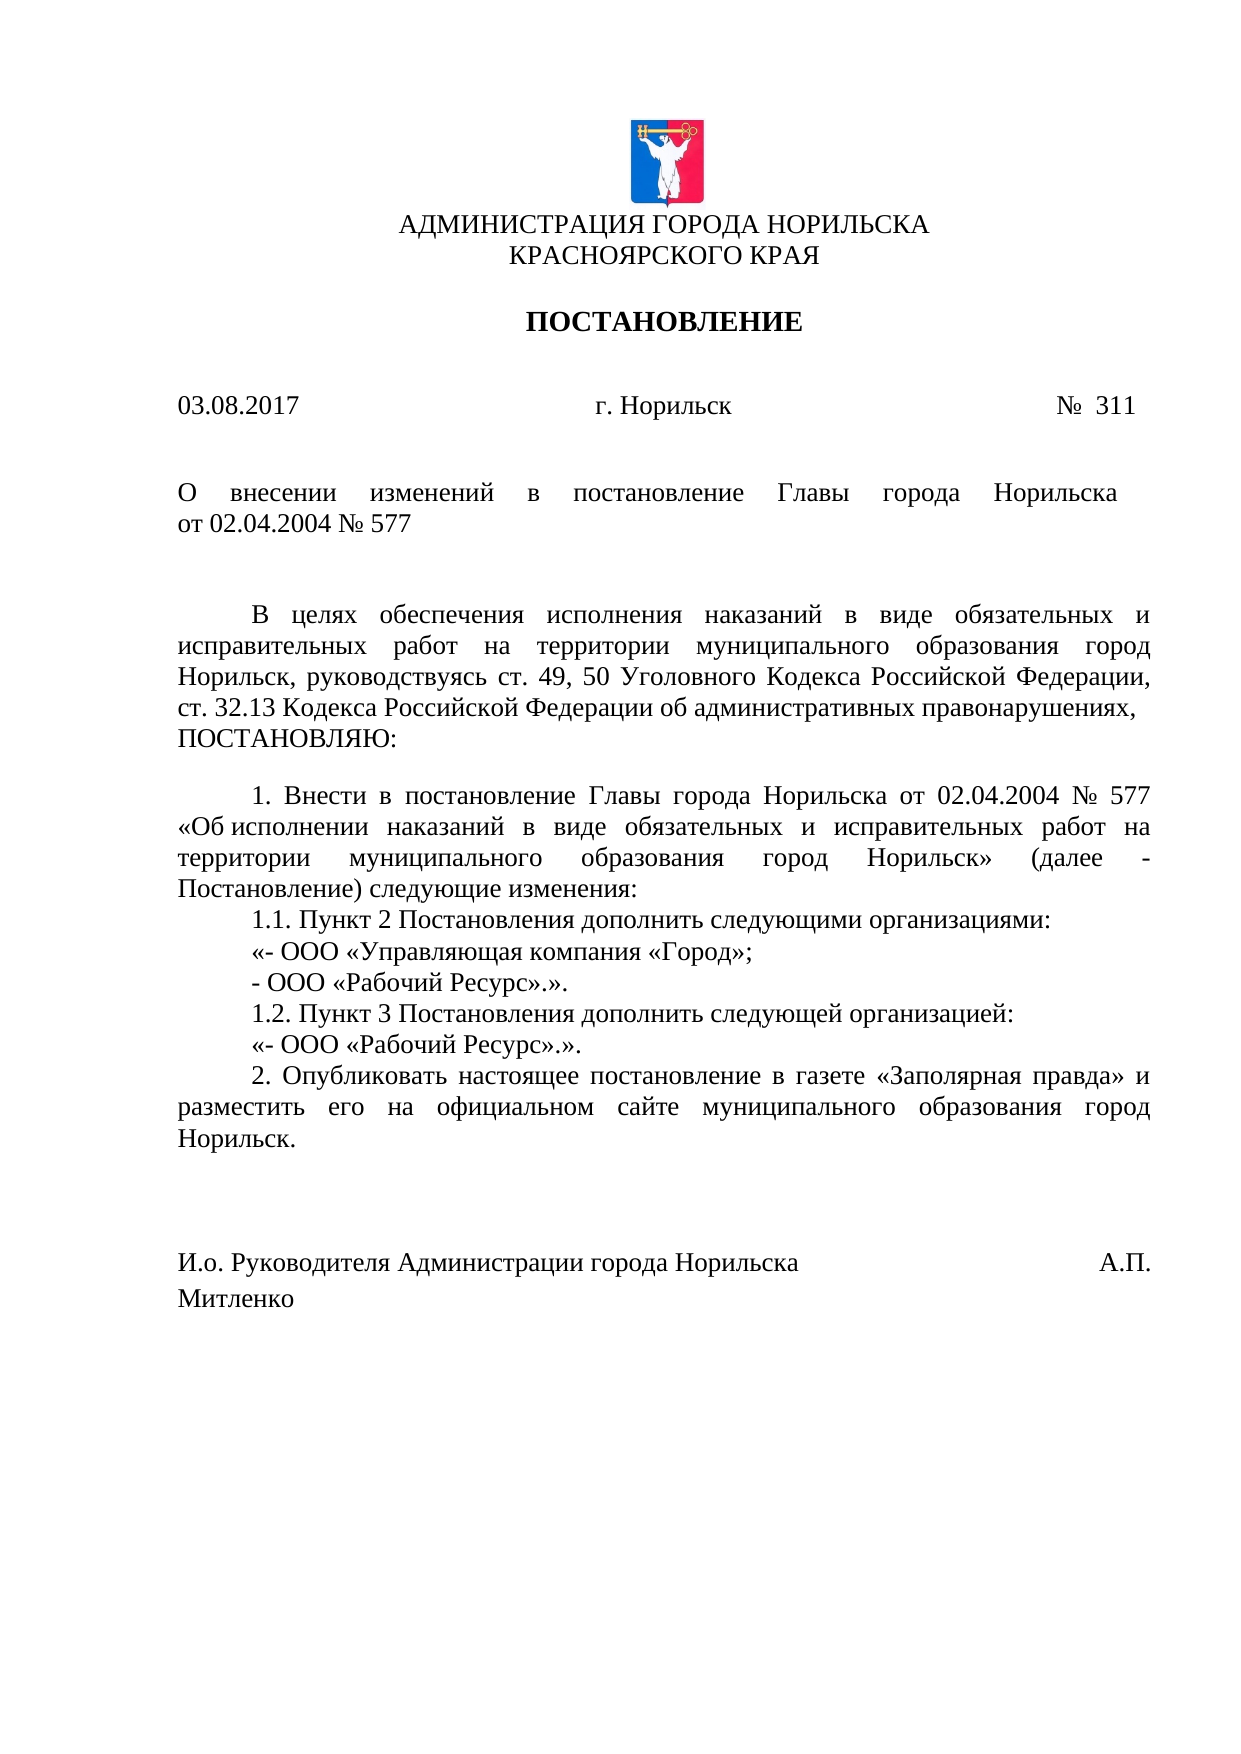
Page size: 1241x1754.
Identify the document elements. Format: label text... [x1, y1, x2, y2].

list 2. Опубликовать настоящее постановление в газете «Заполярная правда» и разместить его на официальном сайте муниципального образования город Норильск. [177, 1059, 1152, 1153]
text АДМИНИСТРАЦИЯ ГОРОДА НОРИЛЬСКА [177, 210, 1152, 239]
text 03.08.2017 г. Норильск № 311 [177, 389, 1152, 420]
text 1.1. Пункт 2 Постановления дополнить следующими организациями: [177, 904, 1152, 935]
text 1. Внести в постановление Главы города Норильска от 02.04.2004 № 577 «Об исполнении наказаний в виде обязательных и исправительных работ на территории муниципального образования город Норильск» (далее - Постановление) следующие изменения: [177, 779, 1152, 904]
text «- ООО «Управляющая компания «Город»; [177, 935, 1152, 966]
text КРАСНОЯРСКОГО КРАЯ [177, 239, 1152, 271]
text «- ООО «Рабочий Ресурс».». [177, 1028, 1152, 1059]
text ПОСТАНОВЛЯЮ: [177, 722, 1152, 754]
text В целях обеспечения исполнения наказаний в виде обязательных и исправительных работ на территории муниципального образования город Норильск, руководствуясь ст. 49, 50 Уголовного Кодекса Российской Федерации, ст. 32.13 Кодекса Российской Федерации об административных правонарушениях, [177, 598, 1152, 722]
text 1.2. Пункт 3 Постановления дополнить следующей организацией: [177, 997, 1152, 1028]
text О внесении изменений в постановление Главы города Норильска от 02.04.2004 № 577 [177, 476, 1152, 539]
picture [629, 118, 706, 210]
text - ООО «Рабочий Ресурс».». [177, 966, 1152, 997]
text ПОСТАНОВЛЕНИЕ [177, 304, 1152, 338]
text И.о. Руководителя Администрации города Норильска А.П. Митленко [177, 1246, 1152, 1313]
